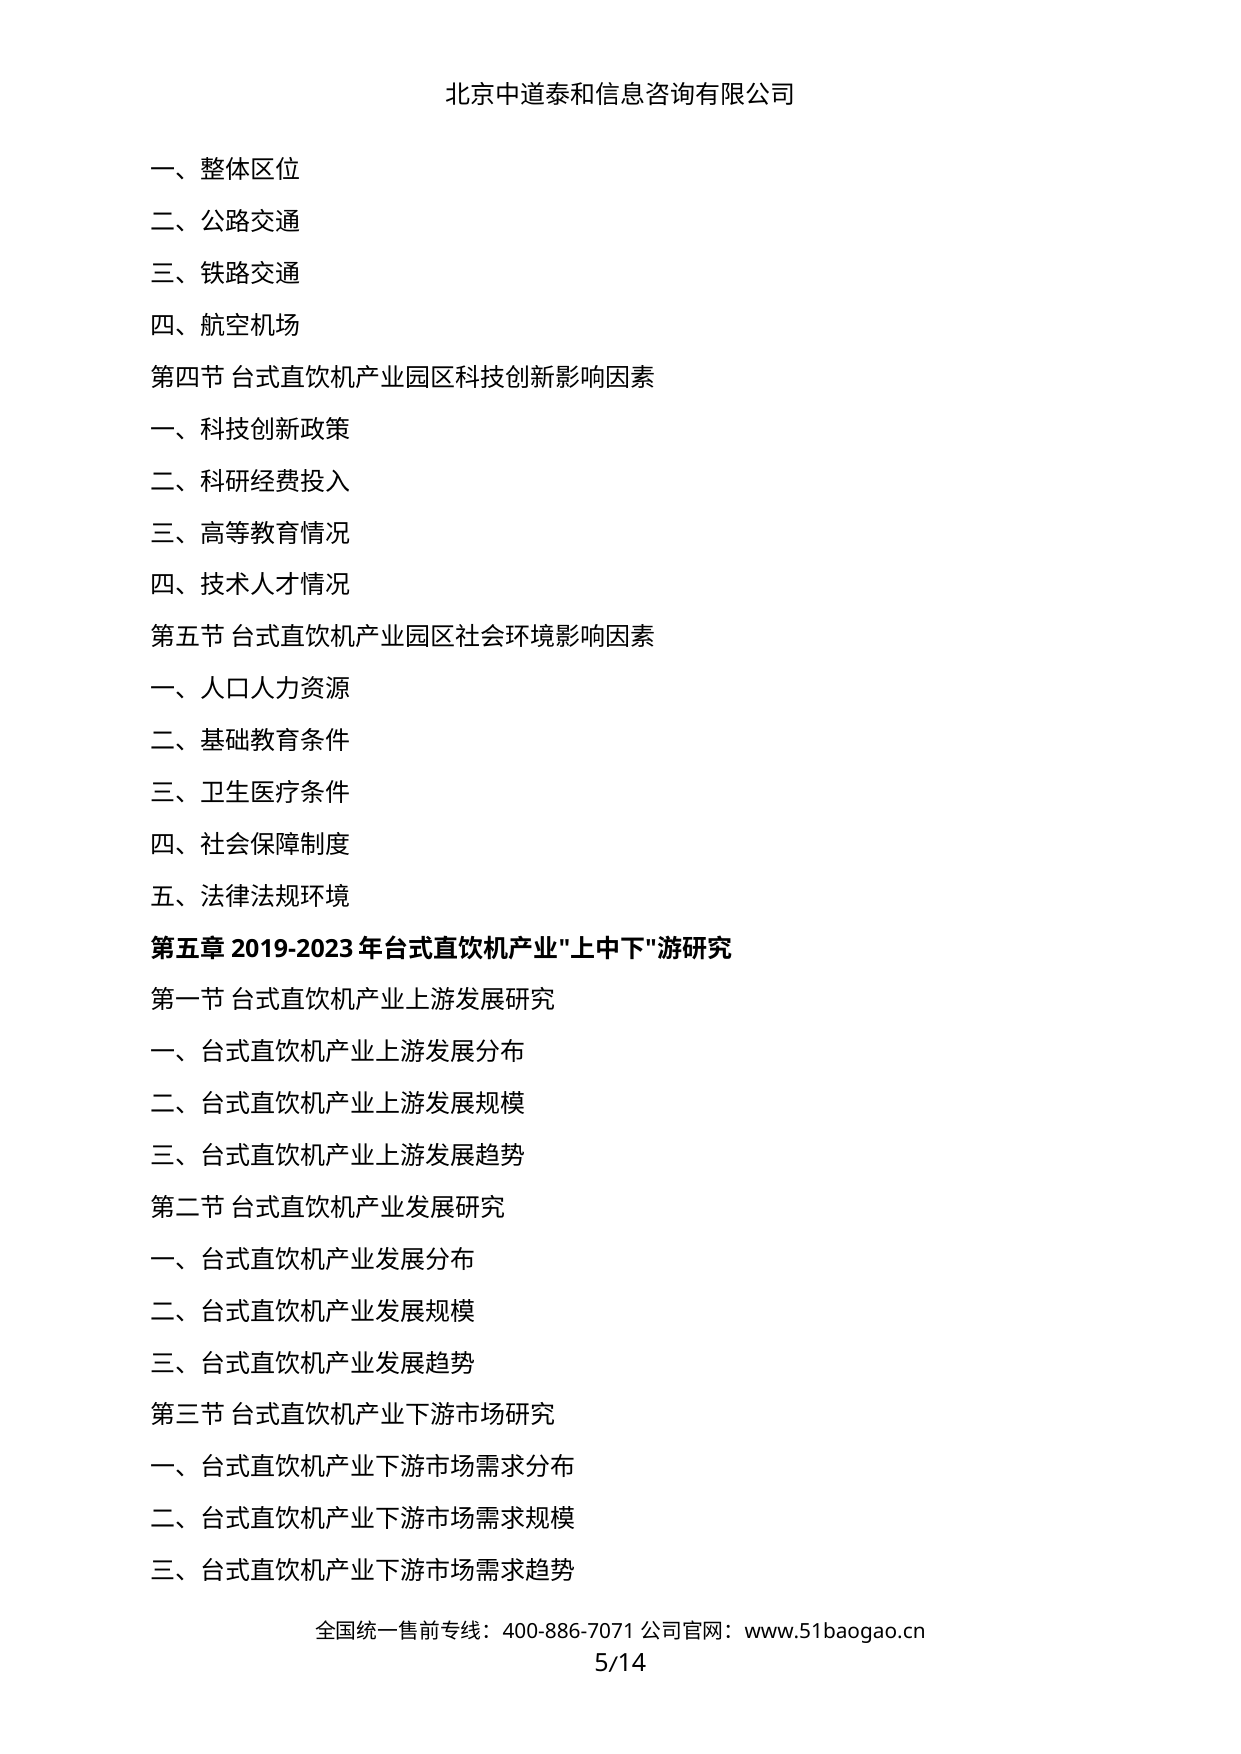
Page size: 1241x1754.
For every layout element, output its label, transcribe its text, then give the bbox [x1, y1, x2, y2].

text 四、社会保障制度 [150, 824, 1090, 861]
text 三、台式直饮机产业发展趋势 [150, 1343, 1090, 1379]
text 二、公路交通 [150, 202, 1090, 238]
text 第五章 2019-2023年台式直饮机产业"上中下"游研究 [150, 928, 1090, 964]
text 一、人口人力资源 [150, 669, 1090, 705]
text 一、整体区位 [150, 150, 1090, 186]
text 四、技术人才情况 [150, 565, 1090, 601]
text 第一节 台式直饮机产业上游发展研究 [150, 980, 1090, 1016]
text 二、台式直饮机产业上游发展规模 [150, 1084, 1090, 1120]
text 一、台式直饮机产业发展分布 [150, 1239, 1090, 1276]
text 一、科技创新政策 [150, 409, 1090, 446]
text 一、台式直饮机产业上游发展分布 [150, 1032, 1090, 1068]
text 三、台式直饮机产业下游市场需求趋势 [150, 1551, 1090, 1587]
text 二、科研经费投入 [150, 461, 1090, 497]
text 三、铁路交通 [150, 254, 1090, 290]
text 二、基础教育条件 [150, 721, 1090, 757]
text 三、高等教育情况 [150, 513, 1090, 549]
text 二、台式直饮机产业发展规模 [150, 1291, 1090, 1327]
text 四、航空机场 [150, 306, 1090, 342]
text 二、台式直饮机产业下游市场需求规模 [150, 1499, 1090, 1535]
text 一、台式直饮机产业下游市场需求分布 [150, 1447, 1090, 1483]
text 三、台式直饮机产业上游发展趋势 [150, 1136, 1090, 1172]
text 第三节 台式直饮机产业下游市场研究 [150, 1395, 1090, 1431]
text 第四节 台式直饮机产业园区科技创新影响因素 [150, 357, 1090, 394]
text 三、卫生医疗条件 [150, 772, 1090, 809]
text 第五节 台式直饮机产业园区社会环境影响因素 [150, 617, 1090, 653]
text 五、法律法规环境 [150, 876, 1090, 912]
text 第二节 台式直饮机产业发展研究 [150, 1187, 1090, 1224]
